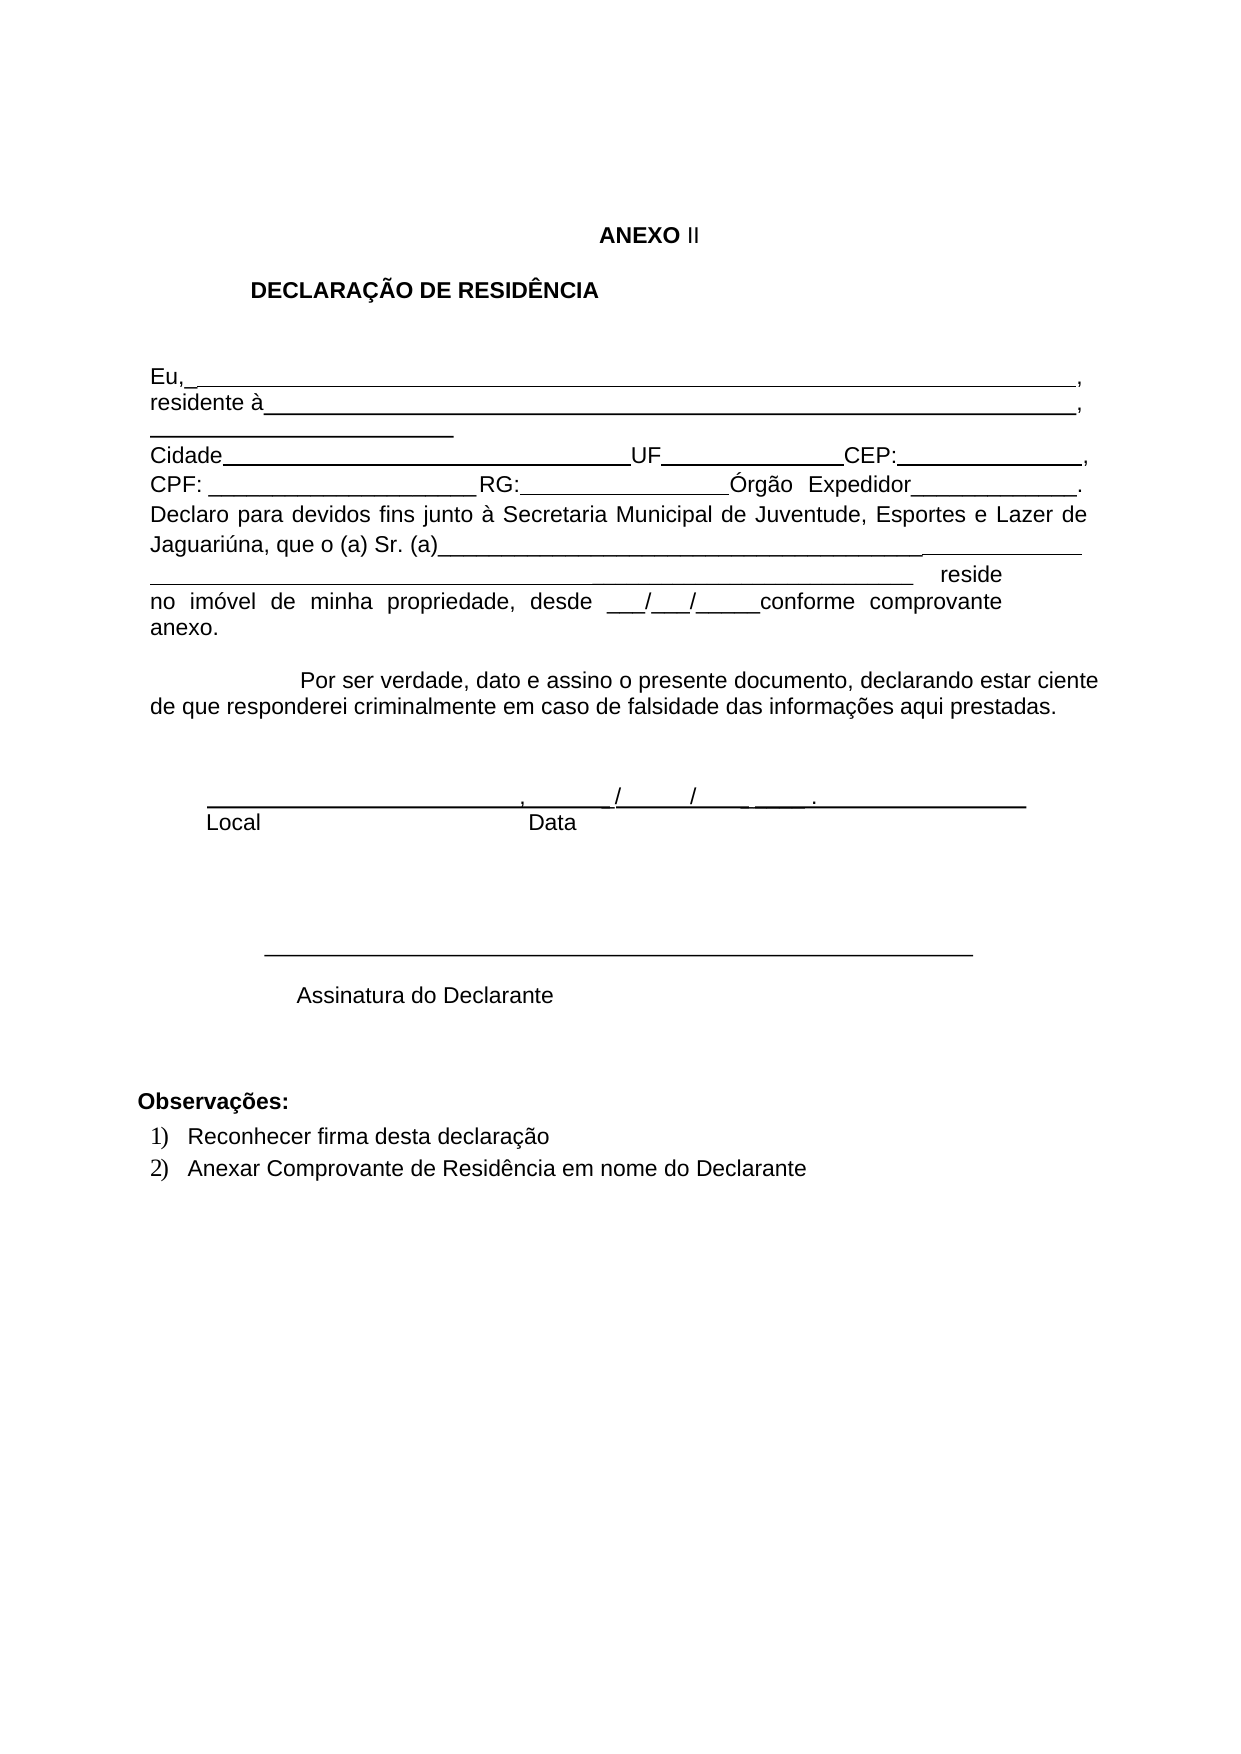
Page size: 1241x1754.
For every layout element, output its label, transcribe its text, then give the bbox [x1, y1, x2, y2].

text Assinatura do Declarante [296, 982, 945, 1008]
text ____________________________ reside no imóvel de minha propriedade, desde ___/___/_____conforme comprovante anexo. [150, 561, 1002, 641]
list Reconhecer firma desta declaração [150, 1121, 1123, 1149]
list Anexar Comprovante de Residência em nome do Declarante [150, 1153, 1123, 1182]
text Por ser verdade, dato e assino o presente documento, declarando estar ciente de que responderei criminalmente em caso de falsidade das informações aqui prestadas. [150, 667, 1099, 719]
text Local Data [104, 809, 1123, 835]
text Eu,_ , residente à , [150, 363, 1083, 416]
text , _/ / _____ . [519, 783, 1123, 809]
subtitle DECLARAÇÃO DE RESIDÊNCIA [250, 277, 945, 303]
subtitle Observações: [137, 1088, 1123, 1114]
text Cidade UF CEP: , CPF: _____________________ RG: Órgão Expedidor_____________. Declaro para devidos fins junto à Secretaria Municipal de Juventude, Esportes e Lazer de Jaguariúna, que o (a) Sr. (a)______________________________________ [150, 416, 1089, 557]
